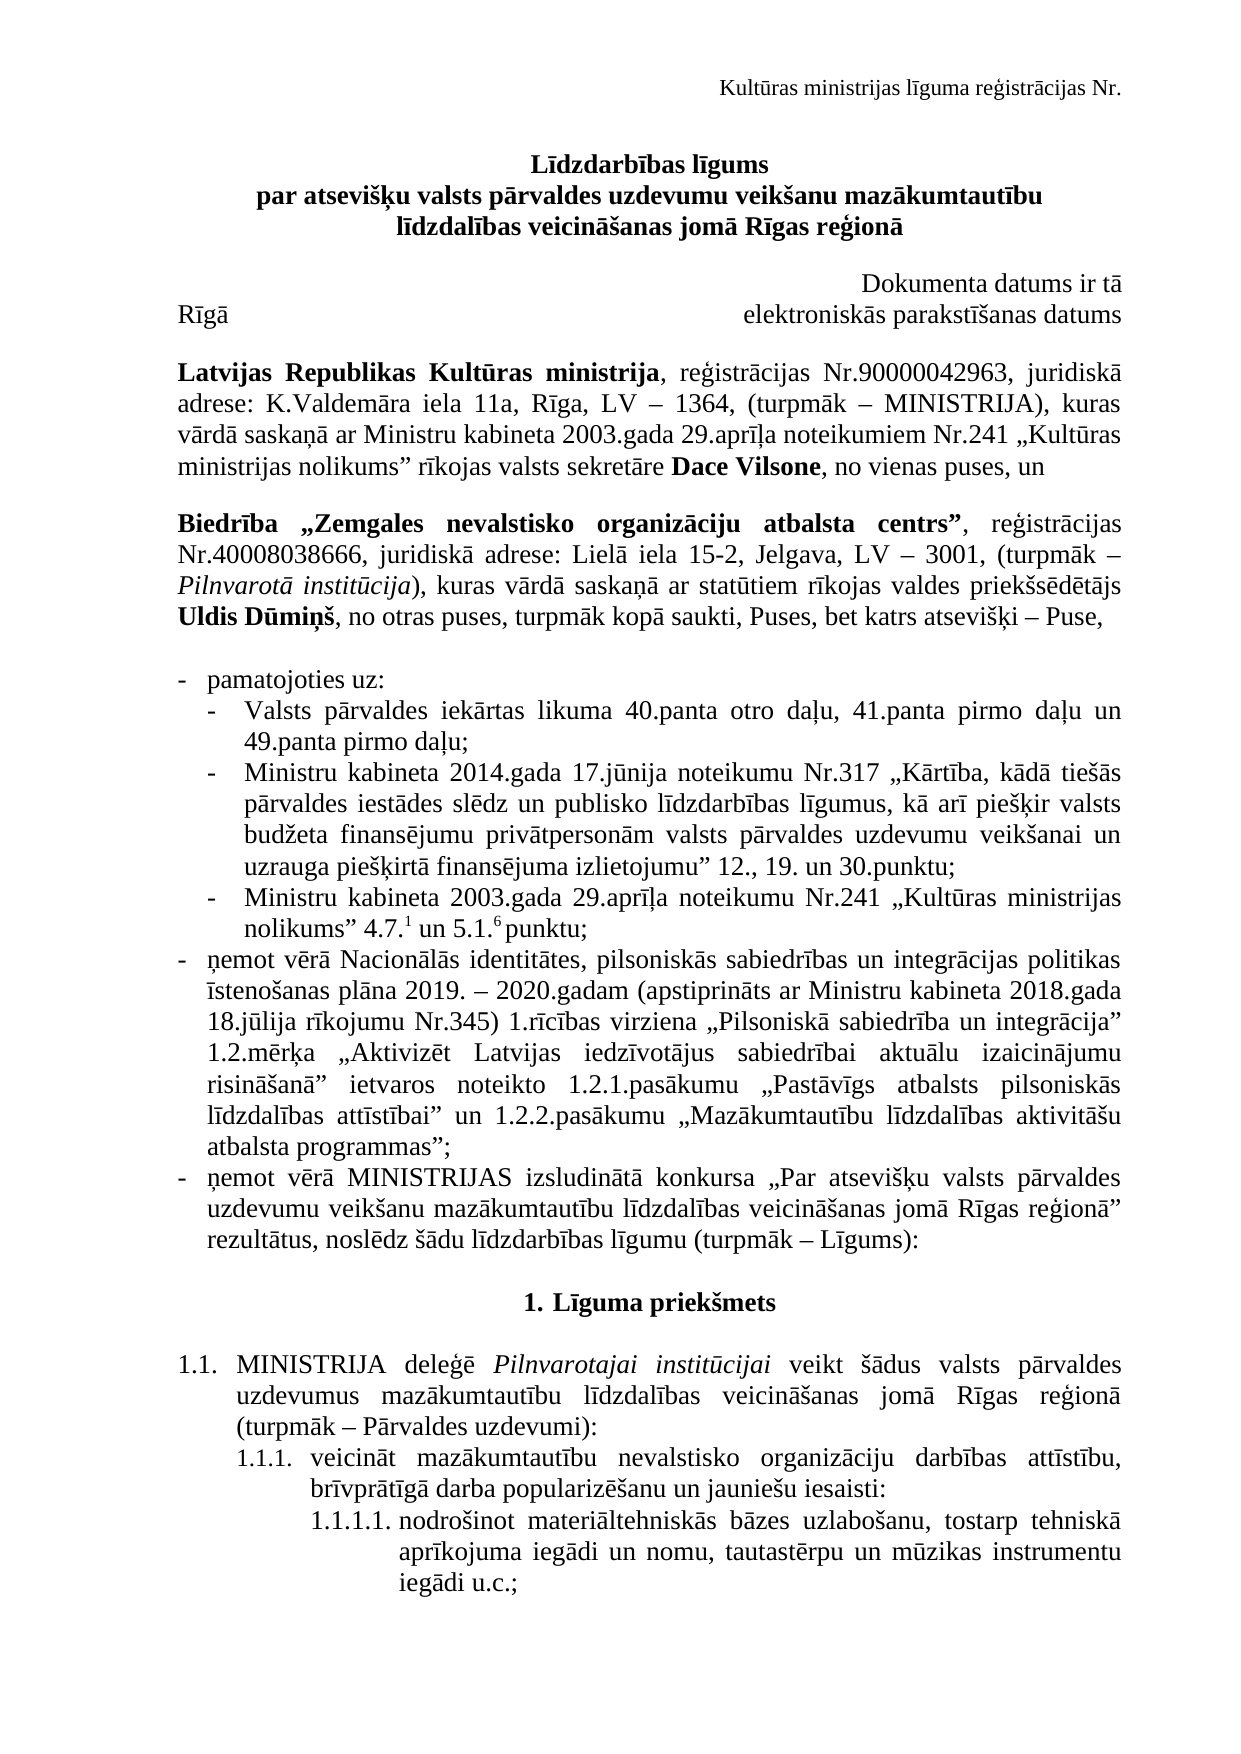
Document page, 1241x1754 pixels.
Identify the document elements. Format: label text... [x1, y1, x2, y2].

text par atsevišķu valsts pārvaldes uzdevumu veikšanu mazākumtautību [177, 179, 1122, 210]
text Biedrība „Zemgales nevalstisko organizāciju atbalsta centrs”, reģistrācijas Nr.40008038666, juridiskā adrese: Lielā iela 15-2, Jelgava, LV – 3001, (turpmāk – Pilnvarotā institūcija), kuras vārdā saskaņā ar statūtiem rīkojas valdes priekšsēdētājs Uldis Dūmiņš, no otras puses, turpmāk kopā saukti, Puses, bet katrs atsevišķi – Puse, [177, 507, 1122, 632]
list Līguma priekšmets [177, 1286, 1122, 1317]
list ņemot vērā Nacionālās identitātes, pilsoniskās sabiedrības un integrācijas politikas īstenošanas plāna 2019. – 2020.gadam (apstiprināts ar Ministru kabineta 2018.gada 18.jūlija rīkojumu Nr.345) 1.rīcības virziena „Pilsoniskā sabiedrība un integrācija” 1.2.mērķa „Aktivizēt Latvijas iedzīvotājus sabiedrībai aktuālu izaicinājumu risināšanā” ietvaros noteikto 1.2.1.pasākumu „Pastāvīgs atbalsts pilsoniskās līdzdalības attīstībai” un 1.2.2.pasākumu „Mazākumtautību līdzdalības aktivitāšu atbalsta programmas”; [177, 943, 1122, 1161]
list nodrošinot materiāltehniskās bāzes uzlabošanu, tostarp tehniskā aprīkojuma iegādi un nomu, tautastērpu un mūzikas instrumentu iegādi u.c.; [310, 1504, 1122, 1597]
list Valsts pārvaldes iekārtas likuma 40.panta otro daļu, 41.panta pirmo daļu un 49.panta pirmo daļu; [207, 694, 1122, 756]
text Dokumenta datums ir tā [177, 267, 1122, 299]
list MINISTRIJA deleģē Pilnvarotajai institūcijai veikt šādus valsts pārvaldes uzdevumus mazākumtautību līdzdalības veicināšanas jomā Rīgas reģionā (turpmāk – Pārvaldes uzdevumi): [177, 1348, 1122, 1441]
list pamatojoties uz: [177, 663, 1122, 694]
text Līdzdarbības līgums [177, 148, 1122, 179]
list Ministru kabineta 2014.gada 17.jūnija noteikumu Nr.317 „Kārtība, kādā tiešās pārvaldes iestādes slēdz un publisko līdzdarbības līgumus, kā arī piešķir valsts budžeta finansējumu privātpersonām valsts pārvaldes uzdevumu veikšanai un uzrauga piešķirtā finansējuma izlietojumu” 12., 19. un 30.punktu; [207, 756, 1122, 881]
text Latvijas Republikas Kultūras ministrija, reģistrācijas Nr.90000042963, juridiskā adrese: K.Valdemāra iela 11a, Rīga, LV – 1364, (turpmāk – MINISTRIJA), kuras vārdā saskaņā ar Ministru kabineta 2003.gada 29.aprīļa noteikumiem Nr.241 „Kultūras ministrijas nolikums” rīkojas valsts sekretāre Dace Vilsone, no vienas puses, un [177, 356, 1122, 481]
text līdzdalības veicināšanas jomā Rīgas reģionā [177, 210, 1122, 241]
list veicināt mazākumtautību nevalstisko organizāciju darbības attīstību, brīvprātīgā darba popularizēšanu un jauniešu iesaisti: [236, 1441, 1122, 1504]
text Rīgā elektroniskās parakstīšanas datums [177, 299, 1122, 330]
list Ministru kabineta 2003.gada 29.aprīļa noteikumu Nr.241 „Kultūras ministrijas nolikums” 4.7.1 un 5.1.6 punktu; [207, 881, 1122, 943]
list ņemot vērā MINISTRIJAS izsludinātā konkursa „Par atsevišķu valsts pārvaldes uzdevumu veikšanu mazākumtautību līdzdalības veicināšanas jomā Rīgas reģionā” rezultātus, noslēdz šādu līdzdarbības līgumu (turpmāk – Līgums): [177, 1161, 1122, 1254]
